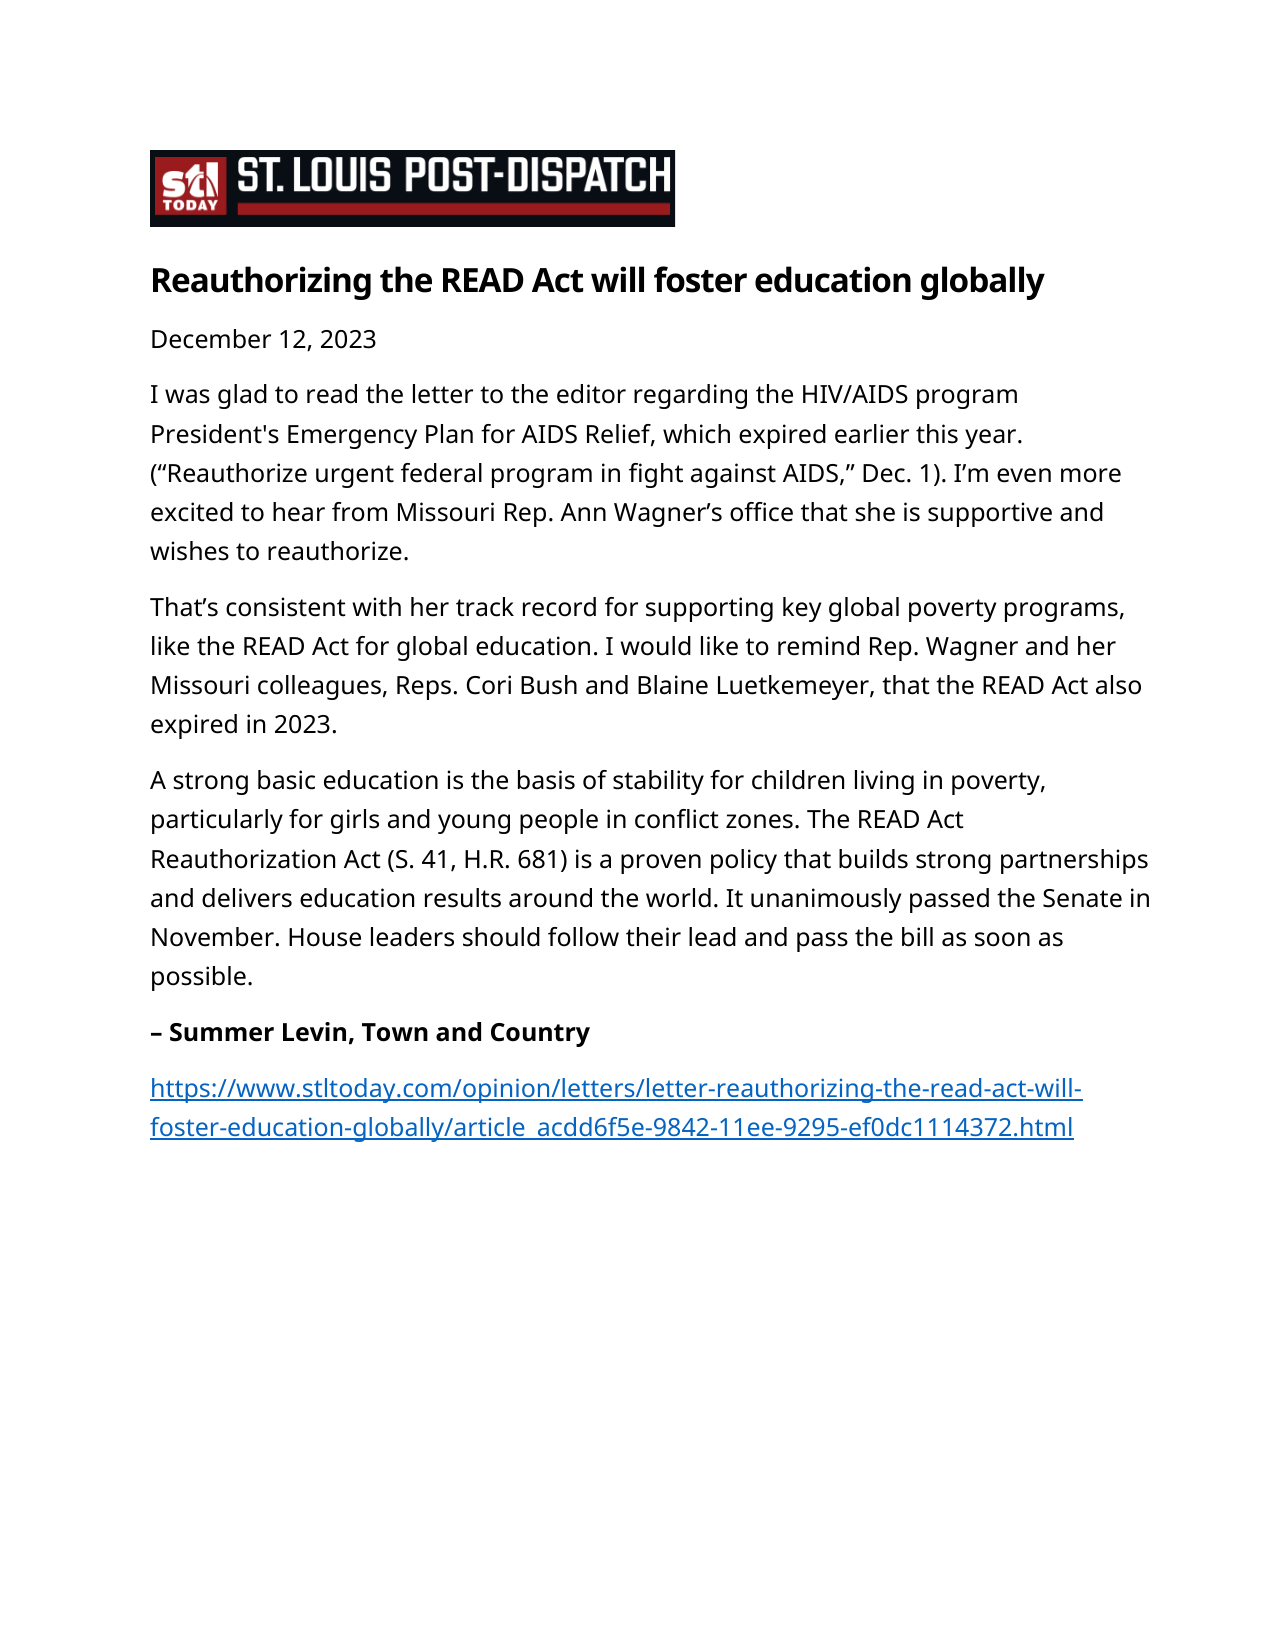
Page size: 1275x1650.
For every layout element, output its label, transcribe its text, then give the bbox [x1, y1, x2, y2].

text https://www.stltoday.com/opinion/letters/letter-reauthorizing-the-read-act-will-foster-education-globally/article_acdd6f5e-9842-11ee-9295-ef0dc1114372.html [150, 1070, 1155, 1144]
text December 12, 2023 [150, 321, 1155, 355]
text I was glad to read the letter to the editor regarding the HIV/AIDS program President's Emergency Plan for AIDS Relief, which expired earlier this year. (“Reauthorize urgent federal program in fight against AIDS,” Dec. 1). I’m even more excited to hear from Missouri Rep. Ann Wagner’s office that she is supportive and wishes to reauthorize. [150, 377, 1155, 568]
text – Summer Levin, Town and Country [150, 1014, 1155, 1049]
title Reauthorizing the READ Act will foster education globally [150, 257, 1155, 302]
text A strong basic education is the basis of stability for children living in poverty, particularly for girls and young people in conflict zones. The READ Act Reauthorization Act (S. 41, H.R. 681) is a proven policy that builds strong partnerships and delivers education results around the world. It unanimously passed the Senate in November. House leaders should follow their lead and pass the bill as soon as possible. [150, 763, 1155, 993]
text That’s consistent with her track record for supporting key global poverty programs, like the READ Act for global education. I would like to remind Rep. Wagner and her Missouri colleagues, Reps. Cori Bush and Blaine Luetkemeyer, that the READ Act also expired in 2023. [150, 589, 1155, 741]
picture [150, 150, 675, 227]
